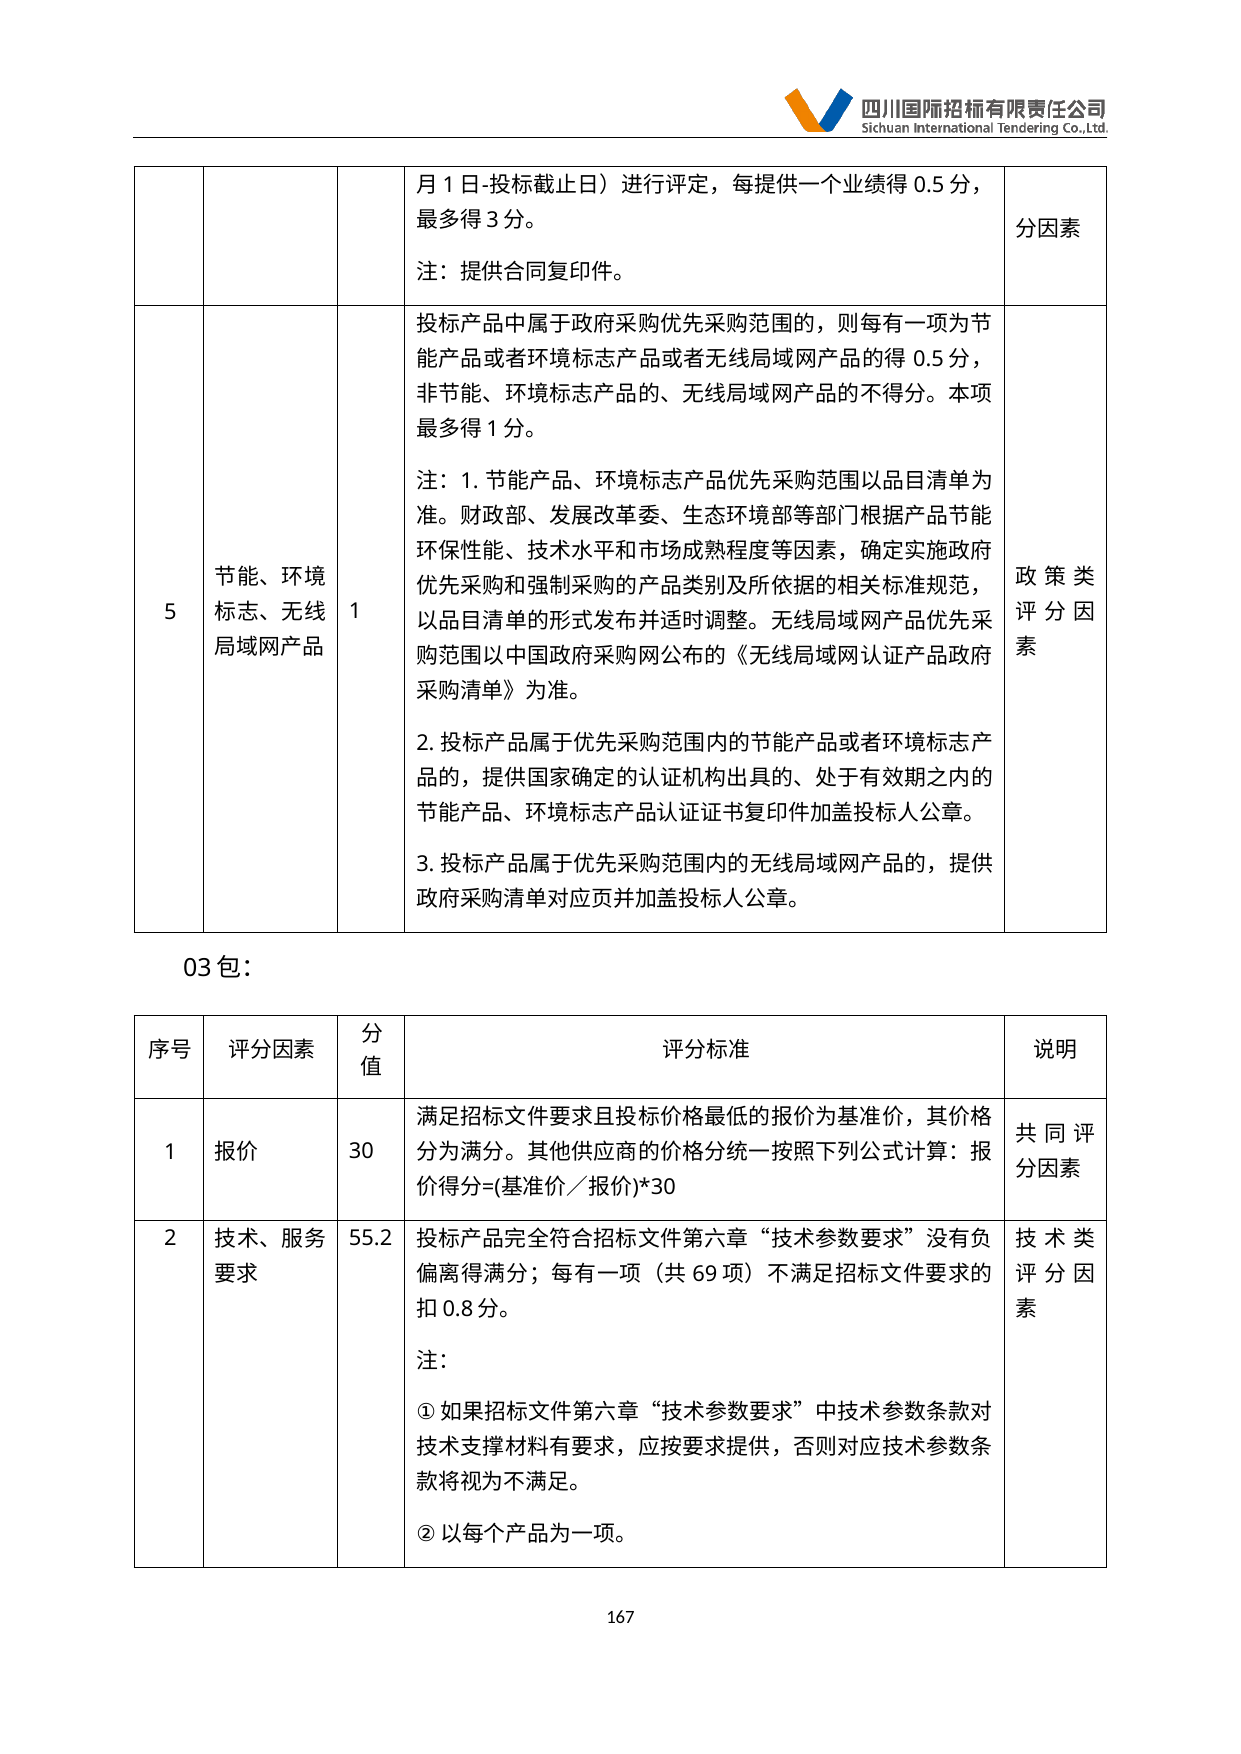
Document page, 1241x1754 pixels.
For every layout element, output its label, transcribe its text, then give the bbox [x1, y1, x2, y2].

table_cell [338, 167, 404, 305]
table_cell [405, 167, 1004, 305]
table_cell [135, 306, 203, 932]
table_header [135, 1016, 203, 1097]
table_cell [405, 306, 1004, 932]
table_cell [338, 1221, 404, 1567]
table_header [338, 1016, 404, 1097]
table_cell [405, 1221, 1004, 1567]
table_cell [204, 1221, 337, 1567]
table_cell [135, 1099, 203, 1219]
text 03包： [133, 933, 1107, 998]
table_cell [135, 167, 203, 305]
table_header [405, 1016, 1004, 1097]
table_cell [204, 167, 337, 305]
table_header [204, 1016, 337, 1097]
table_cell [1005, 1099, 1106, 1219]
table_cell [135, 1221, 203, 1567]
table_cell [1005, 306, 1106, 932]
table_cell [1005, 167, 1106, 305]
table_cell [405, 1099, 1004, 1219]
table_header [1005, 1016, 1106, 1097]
picture [784, 88, 1108, 135]
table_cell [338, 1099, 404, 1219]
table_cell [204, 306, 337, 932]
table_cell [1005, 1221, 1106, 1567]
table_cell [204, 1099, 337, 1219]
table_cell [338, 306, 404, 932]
